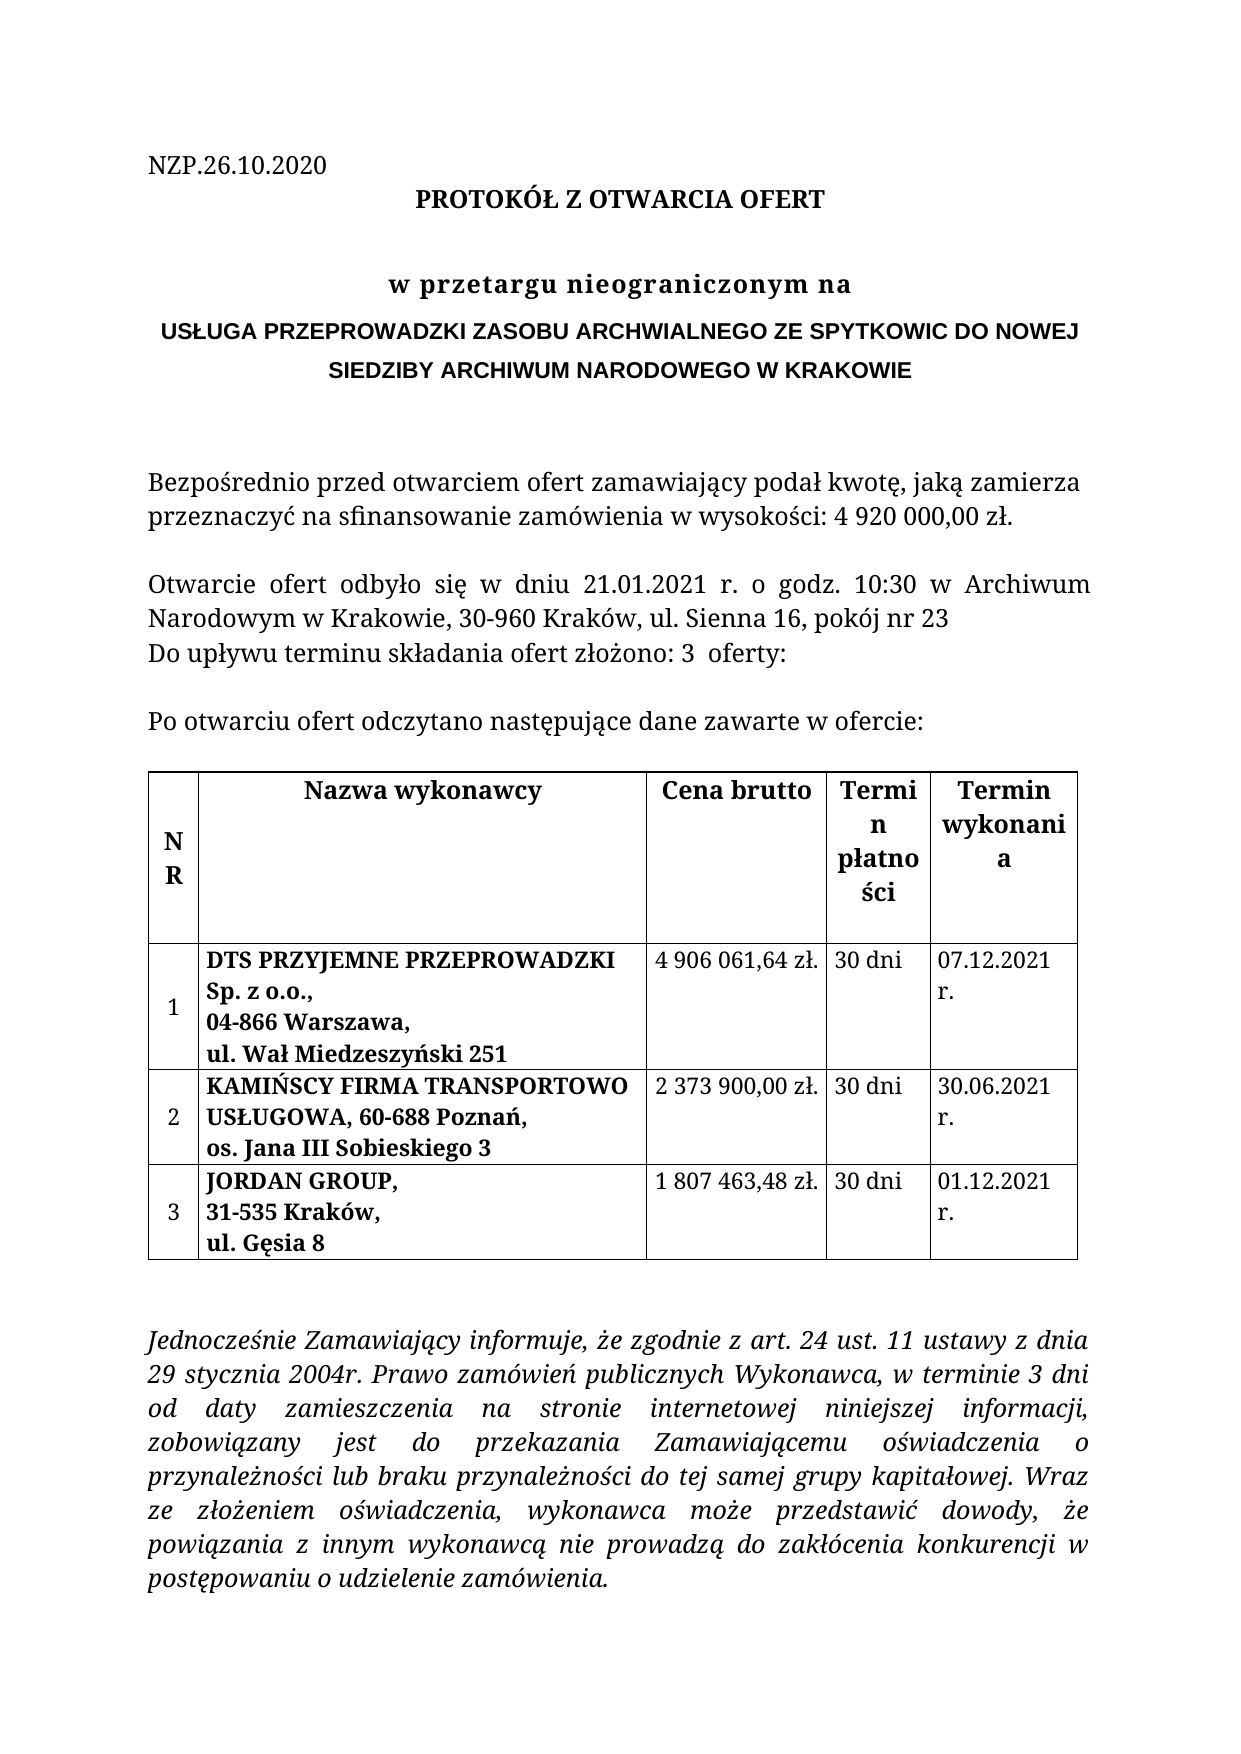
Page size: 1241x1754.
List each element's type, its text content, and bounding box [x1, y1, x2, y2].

table_cell 30 dni [827, 1070, 930, 1164]
table_cell 2 [149, 1070, 198, 1164]
table_header Nazwa wykonawcy [199, 773, 646, 943]
table_cell JORDAN GROUP, 31-535 Kraków, ul. Gęsia 8 [199, 1165, 646, 1258]
table_cell 3 [149, 1165, 198, 1258]
text NZP.26.10.2020 [148, 148, 1093, 182]
table_cell 1 [149, 944, 198, 1069]
table_cell KAMIŃSCY FIRMA TRANSPORTOWO USŁUGOWA, 60-688 Poznań, os. Jana III Sobieskiego 3 [199, 1070, 646, 1164]
table_header Termin płatności [827, 773, 930, 943]
text Otwarcie ofert odbyło się w dniu 21.01.2021 r. o godz. 10:30 w Archiwum Narodowym w Krakowie, 30-960 Kraków, ul. Sienna 16, pokój nr 23 [148, 567, 1093, 635]
table_header Cena brutto [647, 773, 826, 943]
table_cell 30 dni [827, 1165, 930, 1258]
text Jednocześnie Zamawiający informuje, że zgodnie z art. 24 ust. 11 ustawy z dnia 29 stycznia 2004r. Prawo zamówień publicznych Wykonawca, w terminie 3 dni od daty zamieszczenia na stronie internetowej niniejszej informacji, zobowiązany jest do przekazania Zamawiającemu oświadczenia o przynależności lub braku przynależności do tej samej grupy kapitałowej. Wraz ze złożeniem oświadczenia, wykonawca może przedstawić dowody, że powiązania z innym wykonawcą nie prowadzą do zakłócenia konkurencji w postępowaniu o udzielenie zamówienia. [148, 1323, 1093, 1595]
table_cell 1 807 463,48 zł. [647, 1165, 826, 1258]
table_cell DTS PRZYJEMNE PRZEPROWADZKI Sp. z o.o., 04-866 Warszawa, ul. Wał Miedzeszyński 251 [199, 944, 646, 1069]
text Po otwarciu ofert odczytano następujące dane zawarte w ofercie: [148, 703, 1081, 737]
table_cell 4 906 061,64 zł. [647, 944, 826, 1069]
text Bezpośrednio przed otwarciem ofert zamawiający podał kwotę, jaką zamierza przeznaczyć na sfinansowanie zamówienia w wysokości: 4 920 000,00 zł. [148, 465, 1081, 533]
text PROTOKÓŁ Z OTWARCIA OFERT [148, 182, 1093, 216]
table_cell 07.12.2021 r. [931, 944, 1077, 1069]
text Do upływu terminu składania ofert złożono: 3 oferty: [148, 635, 1081, 669]
table_cell 2 373 900,00 zł. [647, 1070, 826, 1164]
subtitle w przetargu nieograniczonym na [148, 267, 1093, 301]
table_cell 30 dni [827, 944, 930, 1069]
table_cell 01.12.2021 r. [931, 1165, 1077, 1258]
table_header Termin wykonania [931, 773, 1077, 943]
table_cell 30.06.2021 r. [931, 1070, 1077, 1164]
text USŁUGA PRZEPROWADZKI ZASOBU ARCHWIALNEGO ZE SPYTKOWIC DO NOWEJ SIEDZIBY ARCHIWUM NARODOWEGO W KRAKOWIE [148, 318, 1093, 384]
table_header NR [149, 773, 198, 943]
